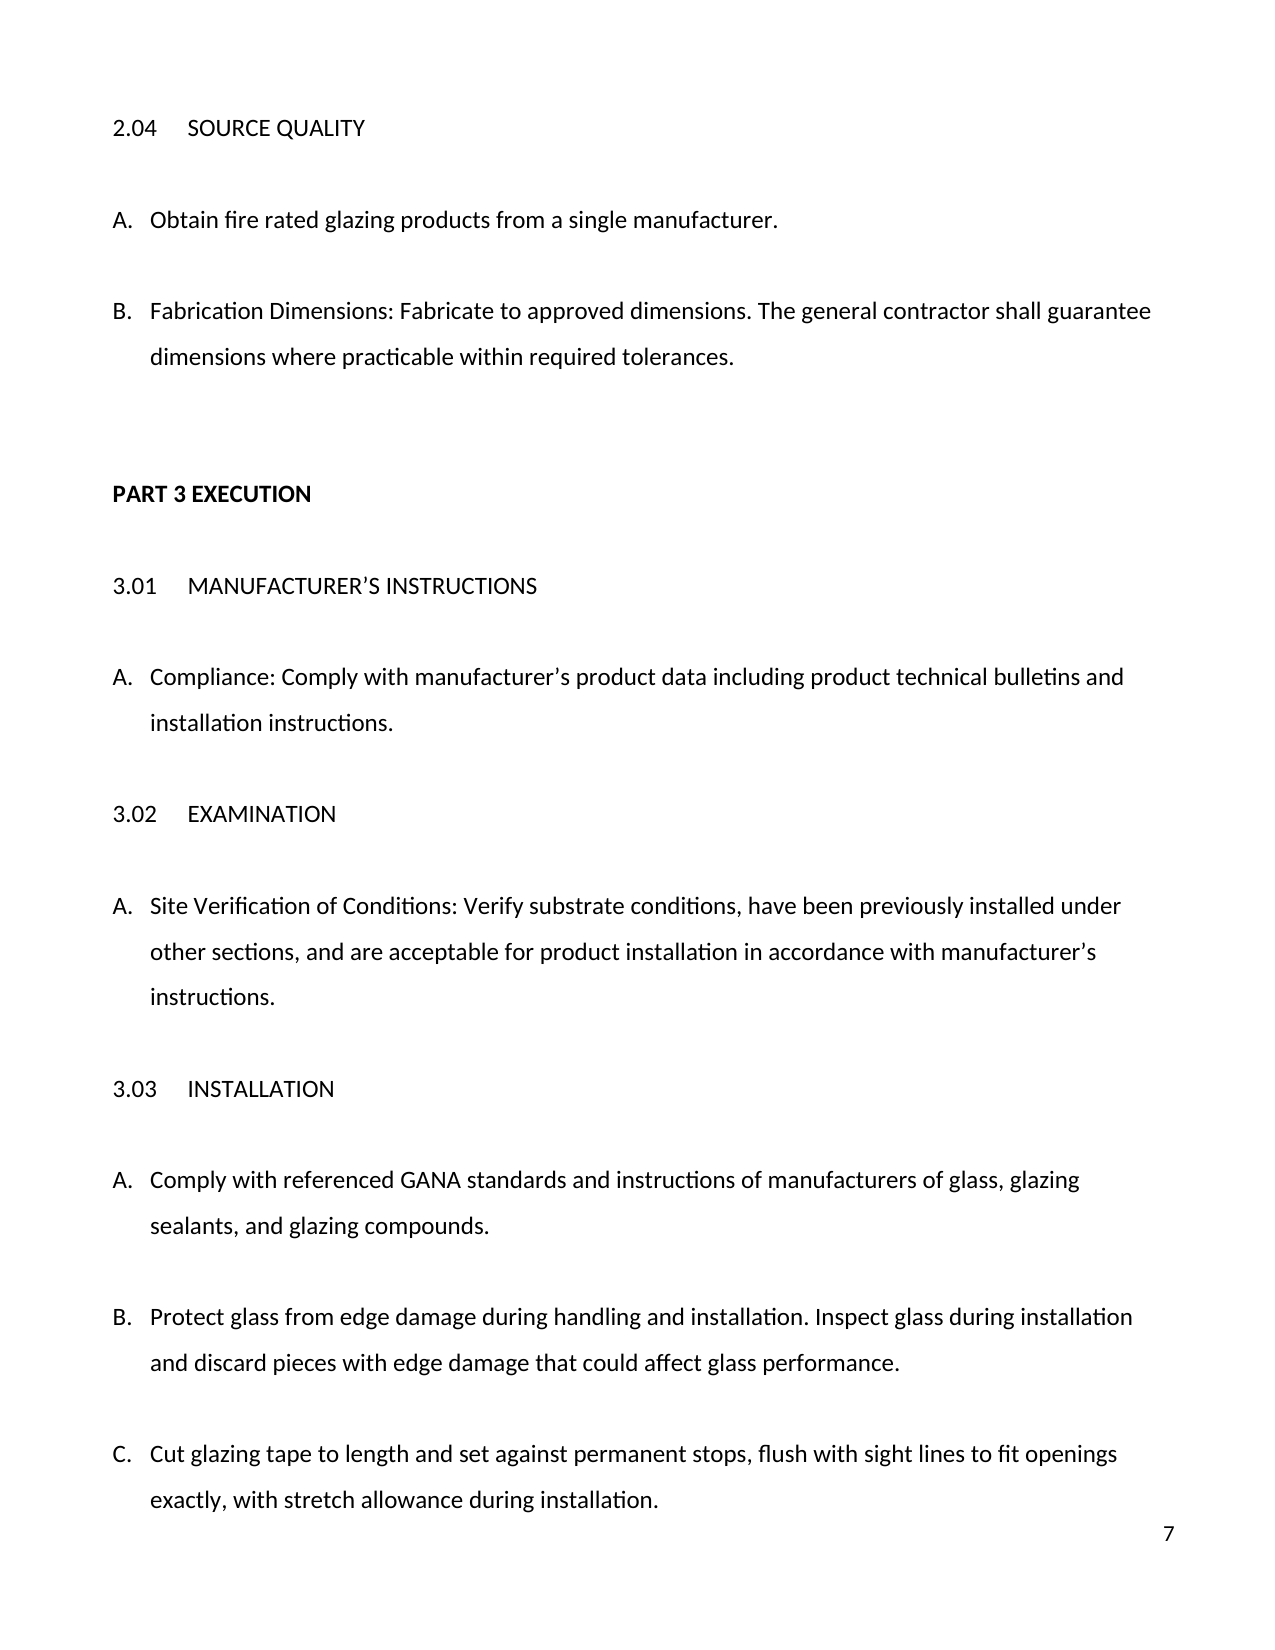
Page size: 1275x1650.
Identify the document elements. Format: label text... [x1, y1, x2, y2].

text 2.04 SOURCE QUALITY [112, 112, 1174, 143]
list Compliance: Comply with manufacturer’s product data including product technical bulletins and installation instructions. [112, 661, 1174, 737]
list Protect glass from edge damage during handling and installation. Inspect glass during installation and discard pieces with edge damage that could affect glass performance. [112, 1301, 1174, 1378]
text 3.02 EXAMINATION [112, 798, 1174, 829]
list Fabrication Dimensions: Fabricate to approved dimensions. The general contractor shall guarantee dimensions where practicable within required tolerances. [112, 295, 1174, 372]
list Obtain fire rated glazing products from a single manufacturer. [112, 204, 1174, 234]
text 3.03 INSTALLATION [112, 1073, 1174, 1103]
text PART 3 EXECUTION [112, 478, 1174, 509]
text 3.01 MANUFACTURER’S INSTRUCTIONS [112, 570, 1174, 600]
list Cut glazing tape to length and set against permanent stops, flush with sight lines to fit openings exactly, with stretch allowance during installation. [112, 1439, 1174, 1515]
list Comply with referenced GANA standards and instructions of manufacturers of glass, glazing sealants, and glazing compounds. [112, 1164, 1174, 1241]
list Site Verification of Conditions: Verify substrate conditions, have been previously installed under other sections, and are acceptable for product installation in accordance with manufacturer’s instructions. [112, 890, 1174, 1012]
